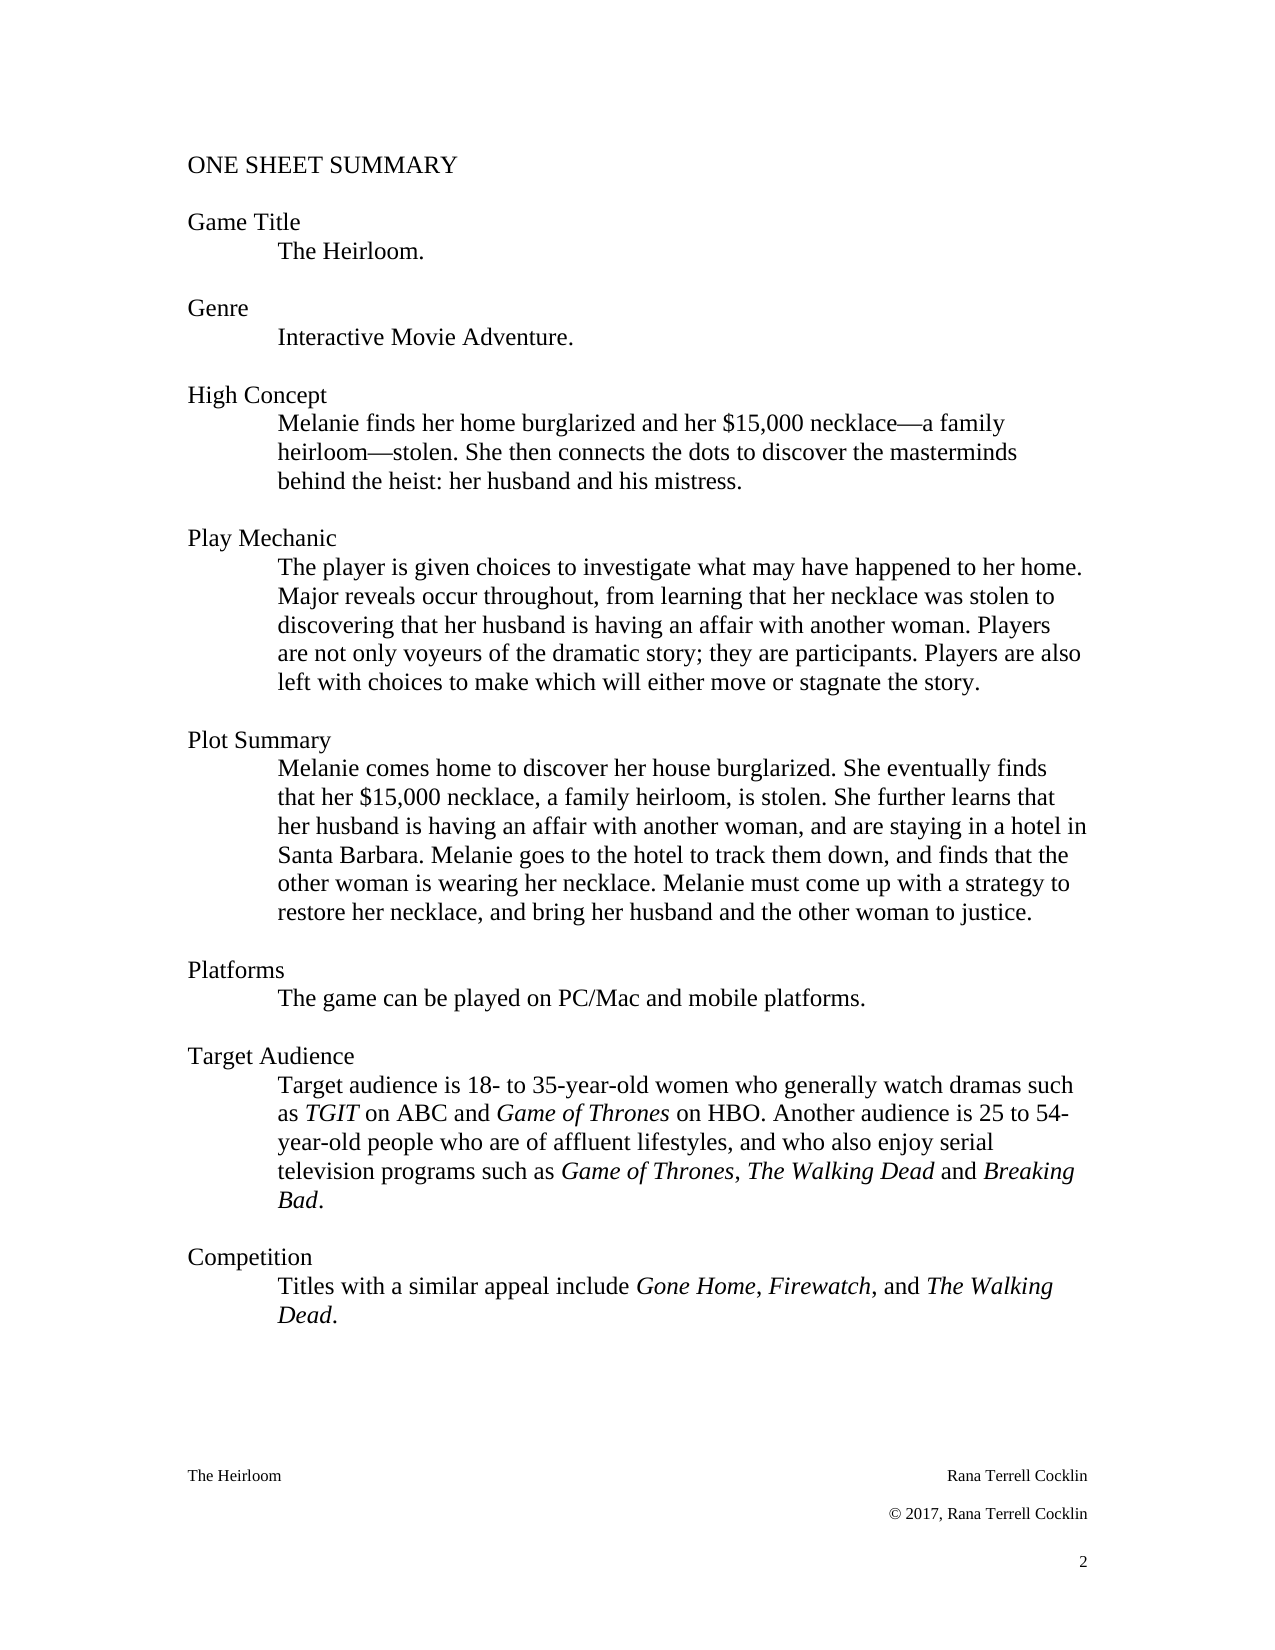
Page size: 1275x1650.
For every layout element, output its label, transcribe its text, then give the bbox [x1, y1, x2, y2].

subtitle Game Title [187, 207, 1087, 236]
text Melanie comes home to discover her house burglarized. She eventually finds that her $15,000 necklace, a family heirloom, is stolen. She further learns that her husband is having an affair with another woman, and are staying in a hotel in Santa Barbara. Melanie goes to the hotel to track them down, and finds that the other woman is wearing her necklace. Melanie must come up with a strategy to restore her necklace, and bring her husband and the other woman to justice. [277, 753, 1087, 926]
text Target audience is 18- to 35-year-old women who generally watch dramas such as TGIT on ABC and Game of Thrones on HBO. Another audience is 25 to 54-year-old people who are of affluent lifestyles, and who also enjoy serial television programs such as Game of Thrones, The Walking Dead and Breaking Bad. [277, 1070, 1087, 1213]
subtitle High Concept [187, 380, 1087, 408]
text The player is given choices to investigate what may have happened to her home. Major reveals occur throughout, from learning that her necklace was stolen to discovering that her husband is having an affair with another woman. Players are not only voyeurs of the dramatic story; they are participants. Players are also left with choices to make which will either move or stagnate the story. [277, 552, 1087, 696]
subtitle Competition [187, 1242, 1087, 1271]
subtitle Platforms [187, 955, 1087, 983]
text Melanie finds her home burglarized and her $15,000 necklace—a family heirloom—stolen. She then connects the dots to discover the masterminds behind the heist: her husband and his mistress. [277, 408, 1087, 495]
text The Heirloom. [277, 236, 1087, 293]
subtitle Genre [187, 293, 1087, 322]
subtitle Plot Summary [187, 725, 1087, 753]
text Interactive Movie Adventure. [277, 322, 1087, 351]
subtitle Target Audience [187, 1041, 1087, 1070]
text The game can be played on PC/Mac and mobile platforms. [277, 983, 1087, 1012]
subtitle Play Mechanic [187, 523, 1087, 552]
text ONE SHEET SUMMARY [187, 150, 1087, 179]
text Titles with a similar appeal include Gone Home, Firewatch, and The Walking Dead. [277, 1271, 1087, 1328]
